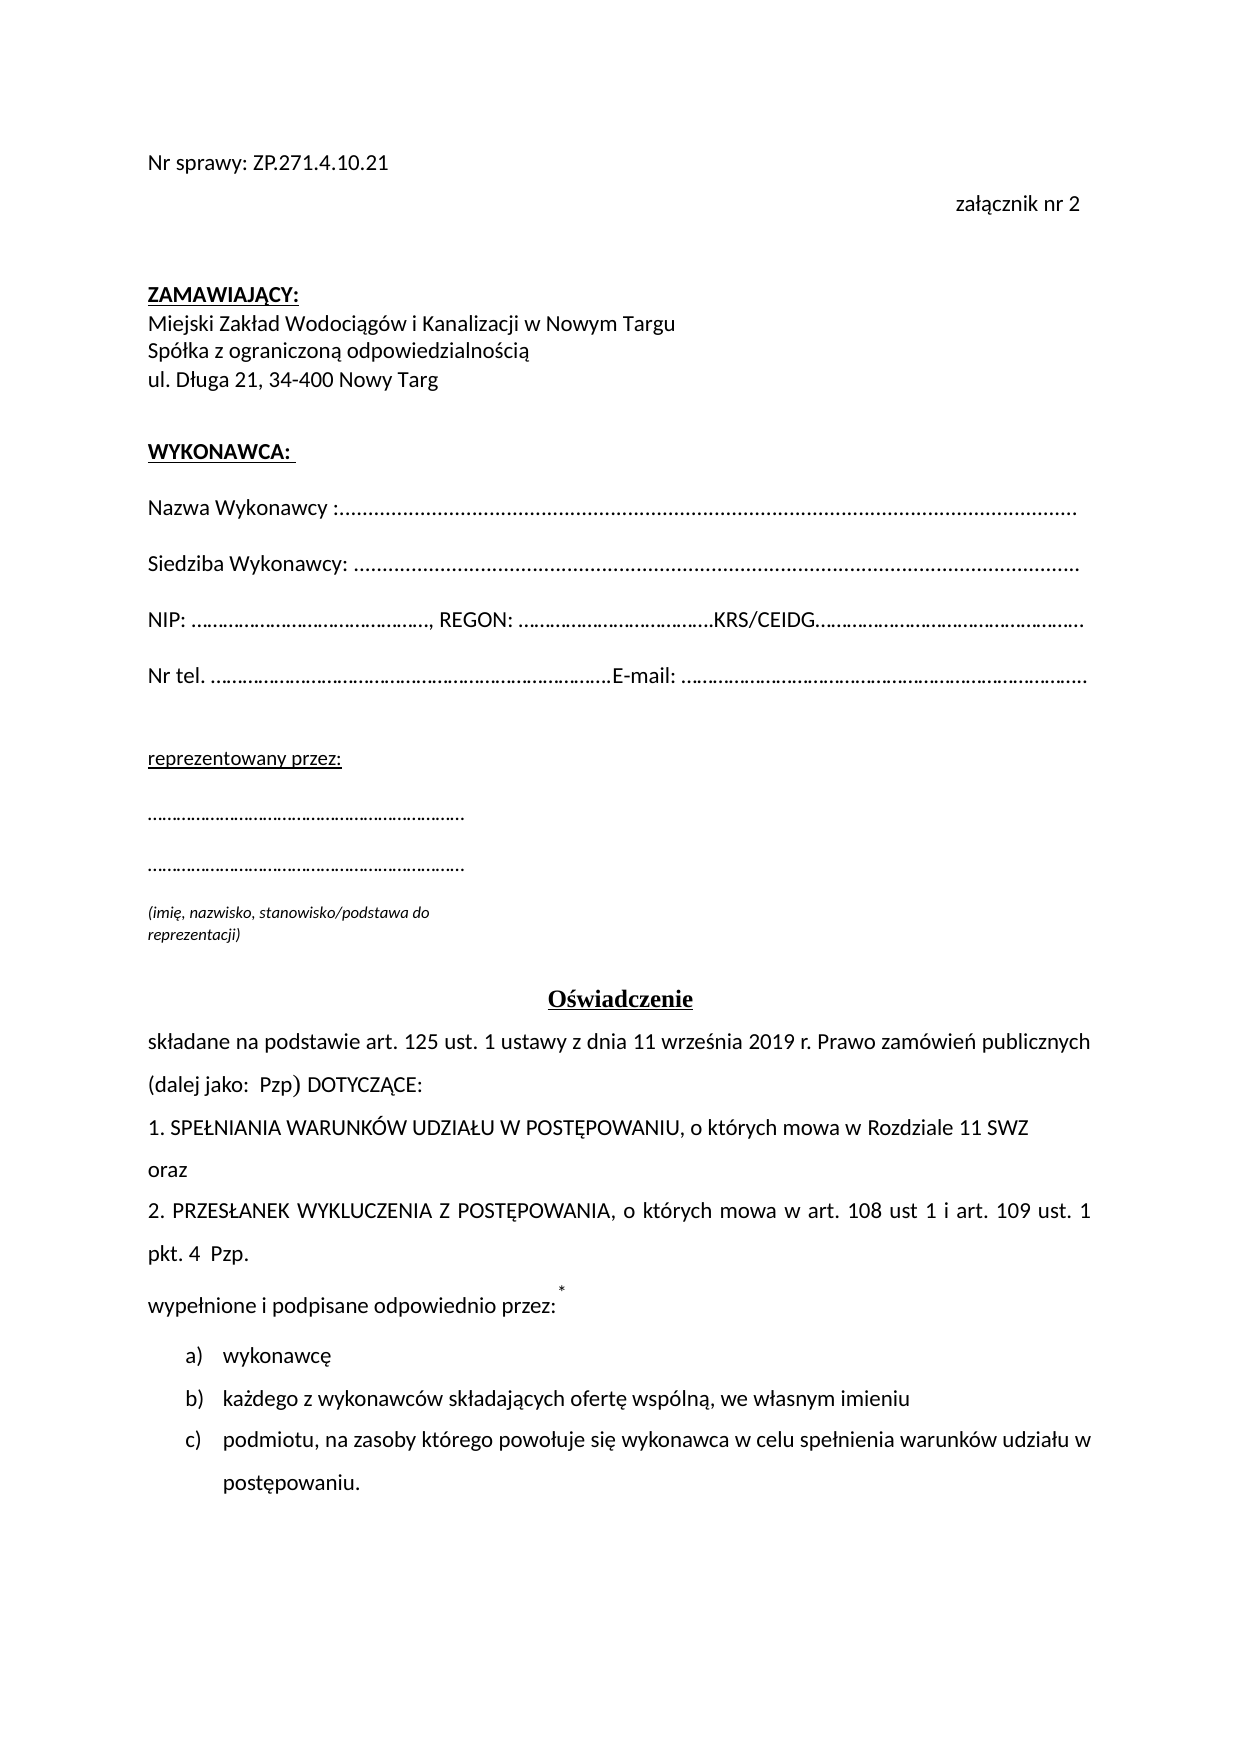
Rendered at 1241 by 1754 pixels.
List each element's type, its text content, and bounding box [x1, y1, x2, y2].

list wykonawcę [185, 1342, 1093, 1370]
text Miejski Zakład Wodociągów i Kanalizacji w Nowym Targu [148, 309, 1093, 337]
text Siedziba Wykonawcy: .............................................................................................................................. [148, 549, 1093, 577]
list każdego z wykonawców składających ofertę wspólną, we własnym imieniu [185, 1384, 1093, 1412]
text ZAMAWIAJĄCY: [148, 281, 1093, 309]
text załącznik nr 2 [811, 189, 1093, 218]
text 2. PRZESŁANEK WYKLUCZENIA Z POSTĘPOWANIA, o których mowa w art. 108 ust 1 i art. 109 ust. 1 pkt. 4 Pzp. [148, 1197, 1093, 1267]
text WYKONAWCA: [148, 437, 1093, 465]
text składane na podstawie art. 125 ust. 1 ustawy z dnia 11 września 2019 r. Prawo zamówień publicznych (dalej jako: Pzp) DOTYCZĄCE: [148, 1027, 1093, 1098]
text Nr tel. ………………………………………………………………….E-mail: ………………………………………………………………….. [148, 662, 1093, 689]
list podmiotu, na zasoby którego powołuje się wykonawca w celu spełnienia warunków udziału w postępowaniu. [185, 1426, 1093, 1496]
text Spółka z ograniczoną odpowiedzialnością [148, 337, 1093, 365]
text Oświadczenie [148, 984, 1093, 1012]
text Nazwa Wykonawcy :................................................................................................................................ [148, 493, 1093, 521]
text wypełnione i podpisane odpowiednio przez:* [148, 1281, 1093, 1321]
text …………………………………………………………………………………………………………………… [148, 800, 472, 877]
text Nr sprawy: ZP.271.4.10.21 [148, 148, 1093, 176]
text NIP: ………………………………………, REGON: ……………………………….KRS/CEIDG…………………………………………… [148, 606, 1093, 633]
text reprezentowany przez: [148, 746, 1093, 771]
text 1. SPEŁNIANIA WARUNKÓW UDZIAŁU W POSTĘPOWANIU, o których mowa w Rozdziale 11 SWZ [148, 1113, 1093, 1141]
text (imię, nazwisko, stanowisko/podstawa do reprezentacji) [148, 902, 472, 944]
text ul. Długa 21, 34-400 Nowy Targ [148, 365, 1093, 393]
text oraz [148, 1155, 1093, 1183]
